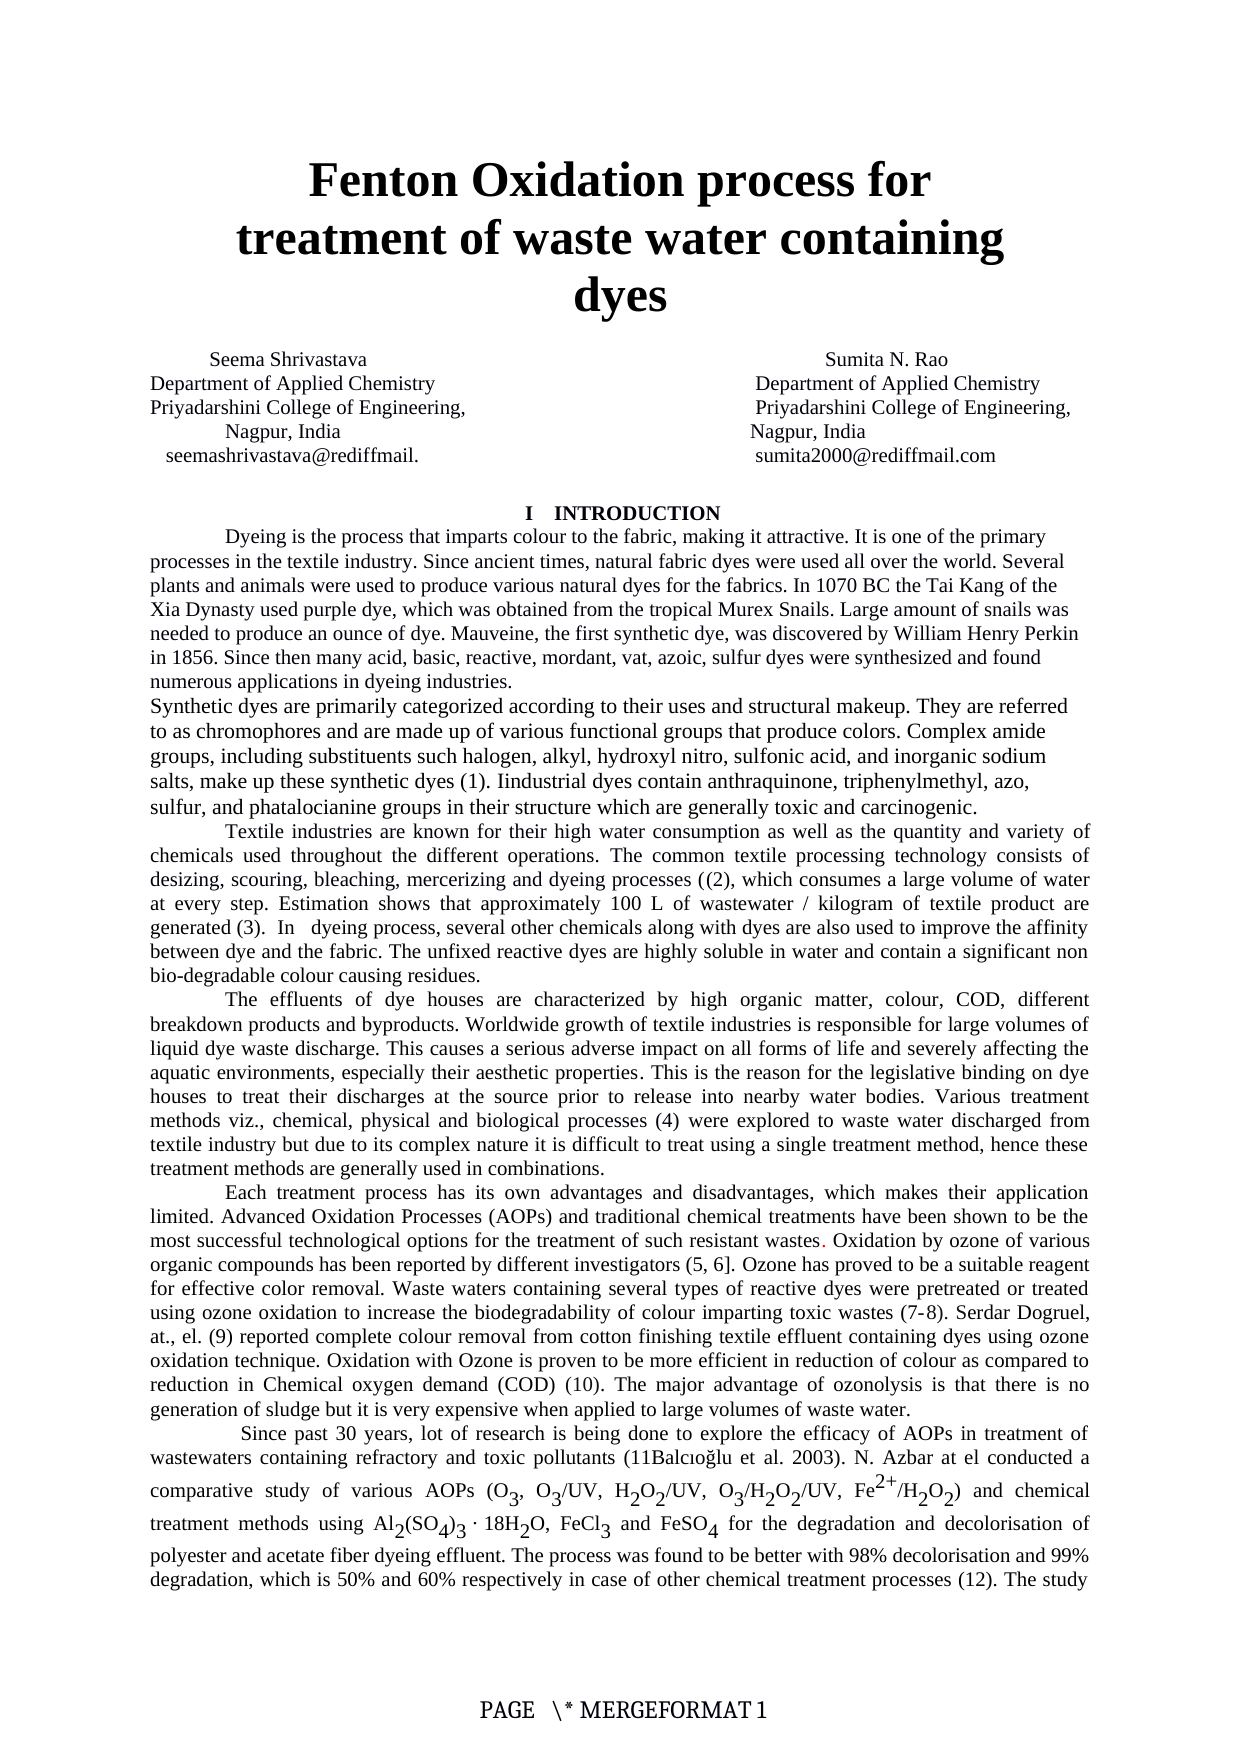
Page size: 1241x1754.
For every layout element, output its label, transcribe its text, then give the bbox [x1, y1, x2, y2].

text seemashrivastava@rediffmail. sumita2000@rediffmail.com [150, 443, 1090, 467]
text Department of Applied Chemistry Department of Applied Chemistry [150, 371, 1090, 395]
text The effluents of dye houses are characterized by high organic matter, colour, COD, different breakdown products and byproducts. Worldwide growth of textile industries is responsible for large volumes of liquid dye waste discharge. This causes a serious adverse impact on all forms of life and severely affecting the aquatic environments, especially their aesthetic properties. This is the reason for the legislative binding on dye houses to treat their discharges at the source prior to release into nearby water bodies. Various treatment methods viz., chemical, physical and biological processes (4) were explored to waste water discharged from textile industry but due to its complex nature it is difficult to treat using a single treatment method, hence these treatment methods are generally used in combinations. [150, 987, 1090, 1180]
text Each treatment process has its own advantages and disadvantages, which makes their application limited. Advanced Oxidation Processes (AOPs) and traditional chemical treatments have been shown to be the most successful technological options for the treatment of such resistant wastes. Oxidation by ozone of various organic compounds has been reported by different investigators (5, 6]. Ozone has proved to be a suitable reagent for effective color removal. Waste waters containing several types of reactive dyes were pretreated or treated using ozone oxidation to increase the biodegradability of colour imparting toxic wastes (7-8). Serdar Dogruel, at., el. (9) reported complete colour removal from cotton finishing textile effluent containing dyes using ozone oxidation technique. Oxidation with Ozone is proven to be more efficient in reduction of colour as compared to reduction in Chemical oxygen demand (COD) (10). The major advantage of ozonolysis is that there is no generation of sludge but it is very expensive when applied to large volumes of waste water. [150, 1180, 1090, 1421]
text Nagpur, India Nagpur, India [150, 419, 1090, 443]
text Seema Shrivastava Sumita N. Rao [150, 347, 1090, 371]
text I INTRODUCTION [450, 500, 1090, 524]
text Fenton Oxidation process for treatment of waste water containing dyes [209, 150, 1031, 322]
text Textile industries are known for their high water consumption as well as the quantity and variety of chemicals used throughout the different operations. The common textile processing technology consists of desizing, scouring, bleaching, mercerizing and dyeing processes ((2), which consumes a large volume of water at every step. Estimation shows that approximately 100 L of wastewater / kilogram of textile product are generated (3). In dyeing process, several other chemicals along with dyes are also used to improve the affinity between dye and the fabric. The unfixed reactive dyes are highly soluble in water and contain a significant non bio-degradable colour causing residues. [150, 819, 1090, 987]
text Synthetic dyes are primarily categorized according to their uses and structural makeup. They are referred to as chromophores and are made up of various functional groups that produce colors. Complex amide groups, including substituents such halogen, alkyl, hydroxyl nitro, sulfonic acid, and inorganic sodium salts, make up these synthetic dyes (1). Iindustrial dyes contain anthraquinone, triphenylmethyl, azo, sulfur, and phatalocianine groups in their structure which are generally toxic and carcinogenic. [150, 693, 1090, 819]
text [150, 1421, 1090, 1591]
text Priyadarshini College of Engineering, Priyadarshini College of Engineering, [150, 395, 1090, 419]
text Dyeing is the process that imparts colour to the fabric, making it attractive. It is one of the primary processes in the textile industry. Since ancient times, natural fabric dyes were used all over the world. Several plants and animals were used to produce various natural dyes for the fabrics. In 1070 BC the Tai Kang of the Xia Dynasty used purple dye, which was obtained from the tropical Murex Snails. Large amount of snails was needed to produce an ounce of dye. Mauveine, the first synthetic dye, was discovered by William Henry Perkin in 1856. Since then many acid, basic, reactive, mordant, vat, azoic, sulfur dyes were synthesized and found numerous applications in dyeing industries. [150, 524, 1090, 693]
